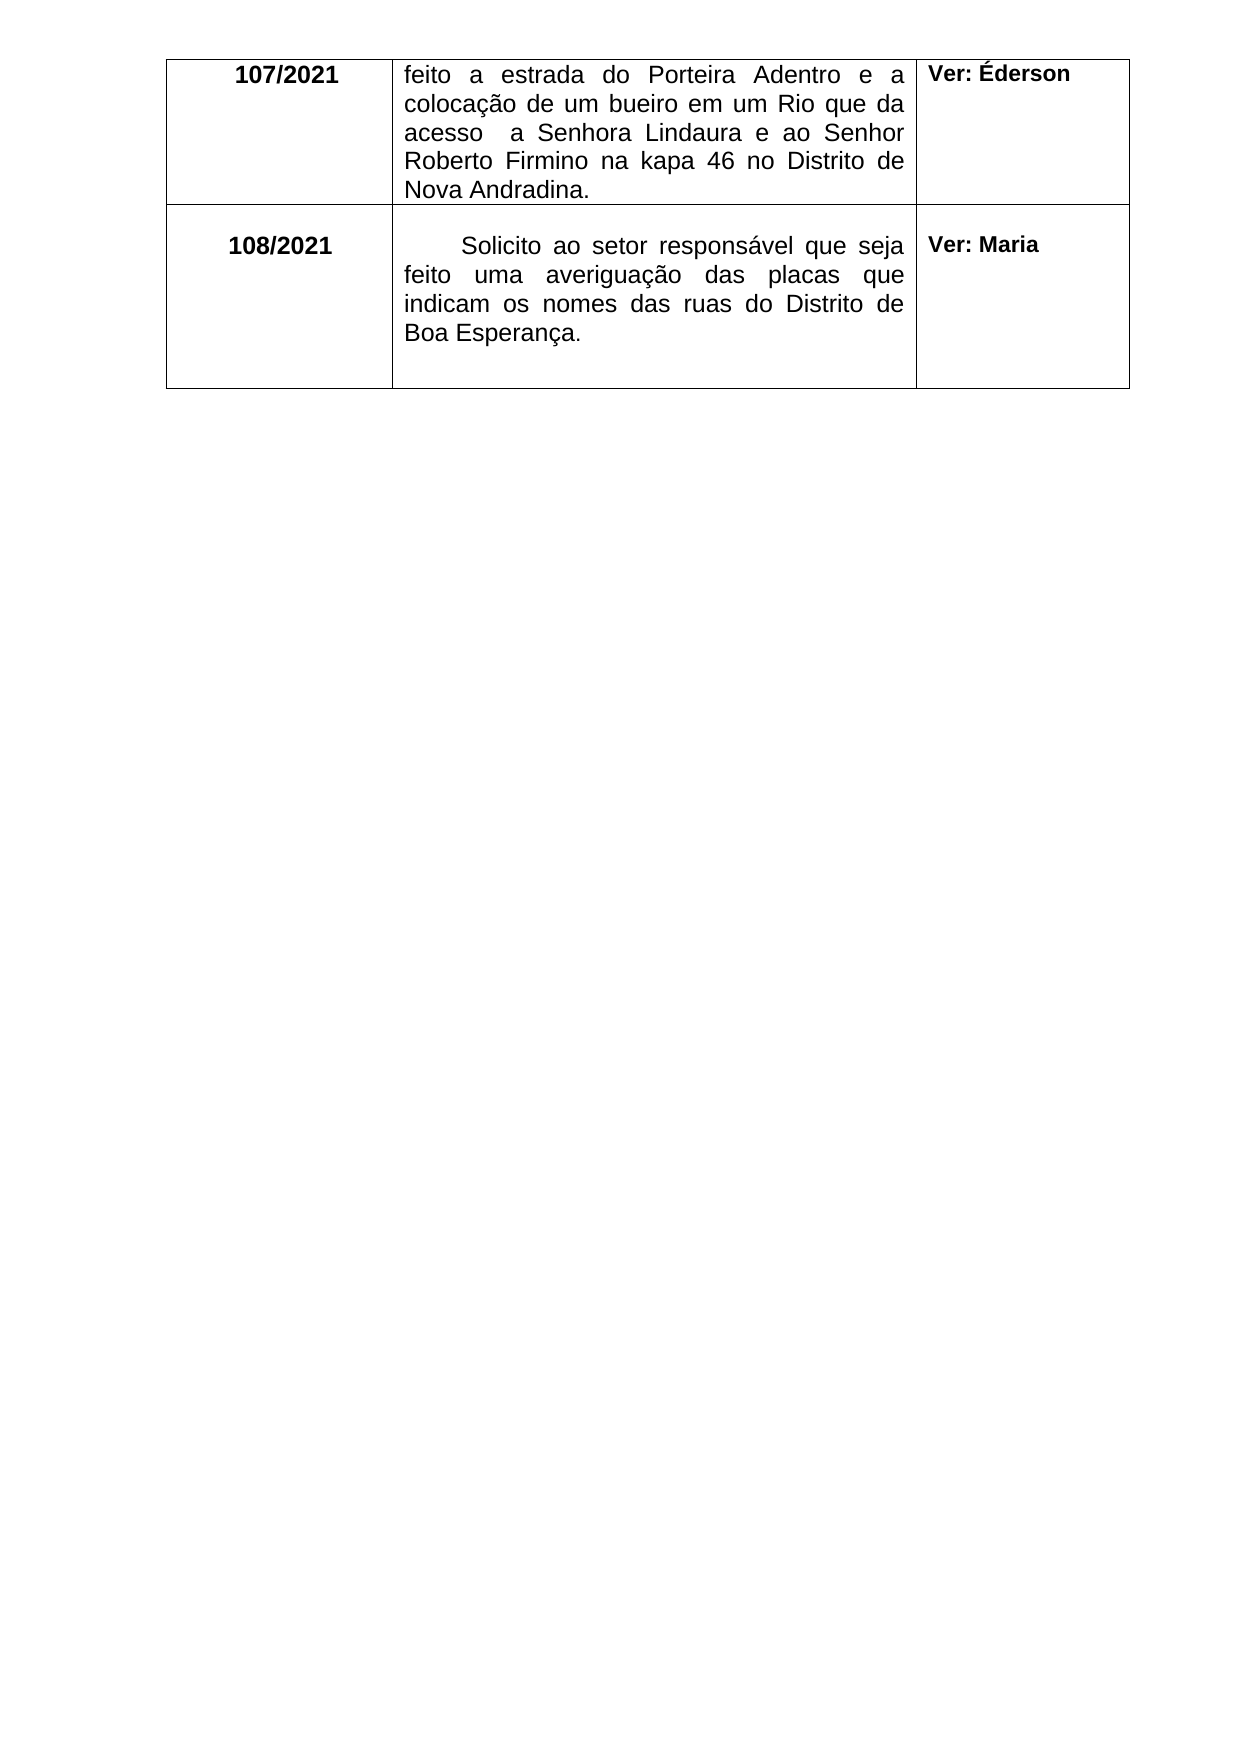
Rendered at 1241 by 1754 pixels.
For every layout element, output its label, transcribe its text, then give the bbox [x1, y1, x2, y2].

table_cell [393, 60, 916, 204]
table_cell 108/2021 [167, 205, 392, 388]
table_cell Ver: Éderson [917, 60, 1129, 204]
table_cell Ver: Maria [917, 205, 1129, 388]
table_cell Solicito ao setor responsável que seja feito uma averiguação das placas que indicam os nomes das ruas do Distrito de Boa Esperança. [393, 205, 916, 388]
table_cell 107/2021 [167, 60, 392, 204]
